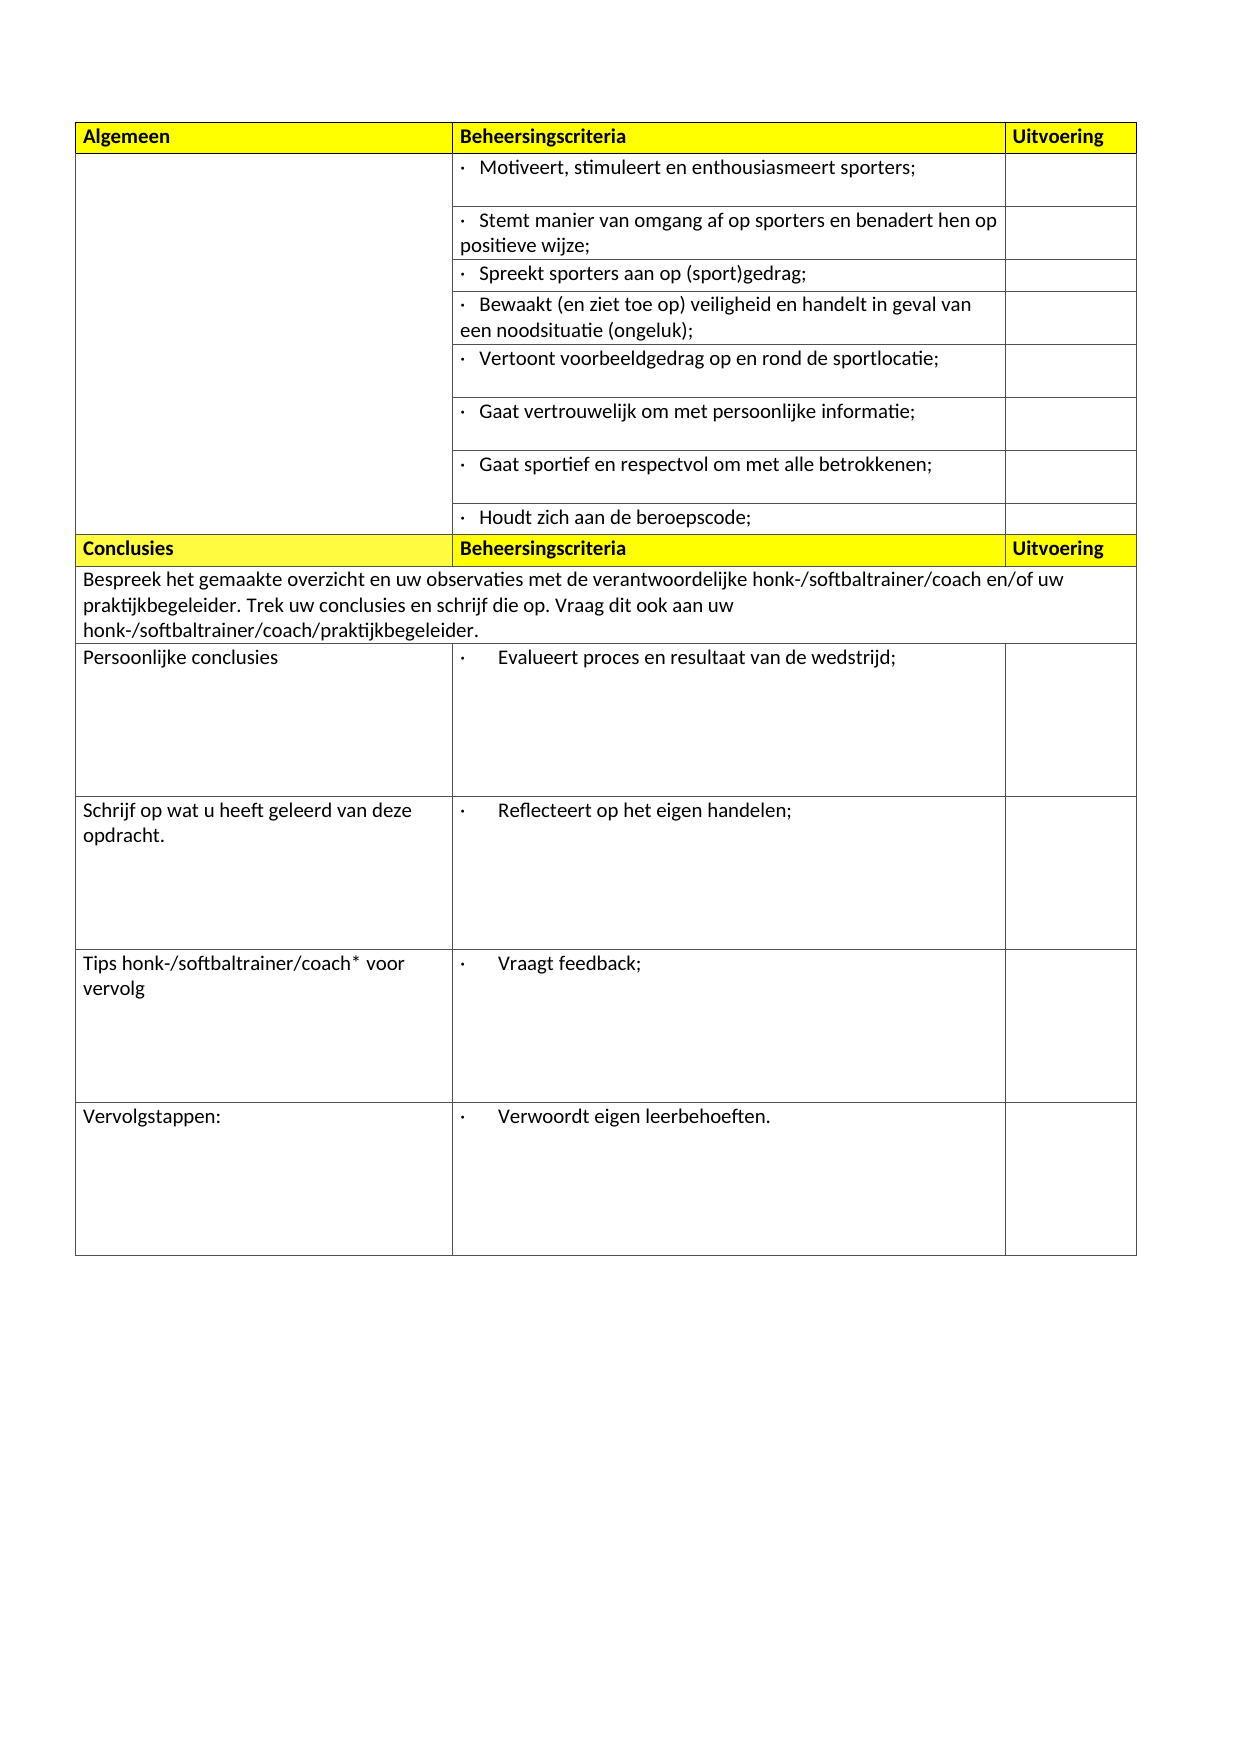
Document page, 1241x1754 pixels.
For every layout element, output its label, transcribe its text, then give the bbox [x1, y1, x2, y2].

table_cell [76, 154, 452, 534]
table_cell [1006, 345, 1136, 397]
table_cell [1006, 207, 1136, 259]
table_cell · Motiveert, stimuleert en enthousiasmeert sporters; [453, 154, 1005, 206]
table_cell · Vraagt feedback; [453, 950, 1005, 1102]
table_cell Persoonlijke conclusies [76, 644, 452, 796]
table_cell · Houdt zich aan de beroepscode; [453, 504, 1005, 534]
table_cell Schrijf op wat u heeft geleerd van deze opdracht. [76, 797, 452, 949]
table_cell [1006, 504, 1136, 534]
table_cell Conclusies [76, 535, 452, 566]
table_cell [1006, 292, 1136, 344]
table_cell · Gaat vertrouwelijk om met persoonlijke informatie; [453, 398, 1005, 450]
table_cell · Gaat sportief en respectvol om met alle betrokkenen; [453, 451, 1005, 503]
table_cell [1006, 154, 1136, 206]
table_cell · Verwoordt eigen leerbehoeften. [453, 1103, 1005, 1255]
table_header Uitvoering [1006, 123, 1136, 153]
table_header Beheersingscriteria [453, 123, 1005, 153]
table_cell [1006, 260, 1136, 291]
table_cell Bespreek het gemaakte overzicht en uw observaties met de verantwoordelijke honk-/softbaltrainer/coach en/of uw praktijkbegeleider. Trek uw conclusies en schrijf die op. Vraag dit ook aan uw honk-/softbaltrainer/coach/praktijkbegeleider. [76, 567, 1136, 643]
table_cell · Vertoont voorbeeldgedrag op en rond de sportlocatie; [453, 345, 1005, 397]
table_cell Beheersingscriteria [453, 535, 1005, 566]
table_cell [1006, 398, 1136, 450]
table_cell · Spreekt sporters aan op (sport)gedrag; [453, 260, 1005, 291]
table_cell · Evalueert proces en resultaat van de wedstrijd; [453, 644, 1005, 796]
table_cell [1006, 1103, 1136, 1255]
table_cell Uitvoering [1006, 535, 1136, 566]
table_cell · Reflecteert op het eigen handelen; [453, 797, 1005, 949]
table_header Algemeen [76, 123, 452, 153]
table_cell Vervolgstappen: [76, 1103, 452, 1255]
table_cell · Stemt manier van omgang af op sporters en benadert hen op positieve wijze; [453, 207, 1005, 259]
table_cell · Bewaakt (en ziet toe op) veiligheid en handelt in geval van een noodsituatie (ongeluk); [453, 292, 1005, 344]
table_cell [1006, 451, 1136, 503]
table_cell [1006, 950, 1136, 1102]
table_cell [1006, 797, 1136, 949]
table_cell [1006, 644, 1136, 796]
table_cell Tips honk-/softbaltrainer/coach* voor vervolg [76, 950, 452, 1102]
